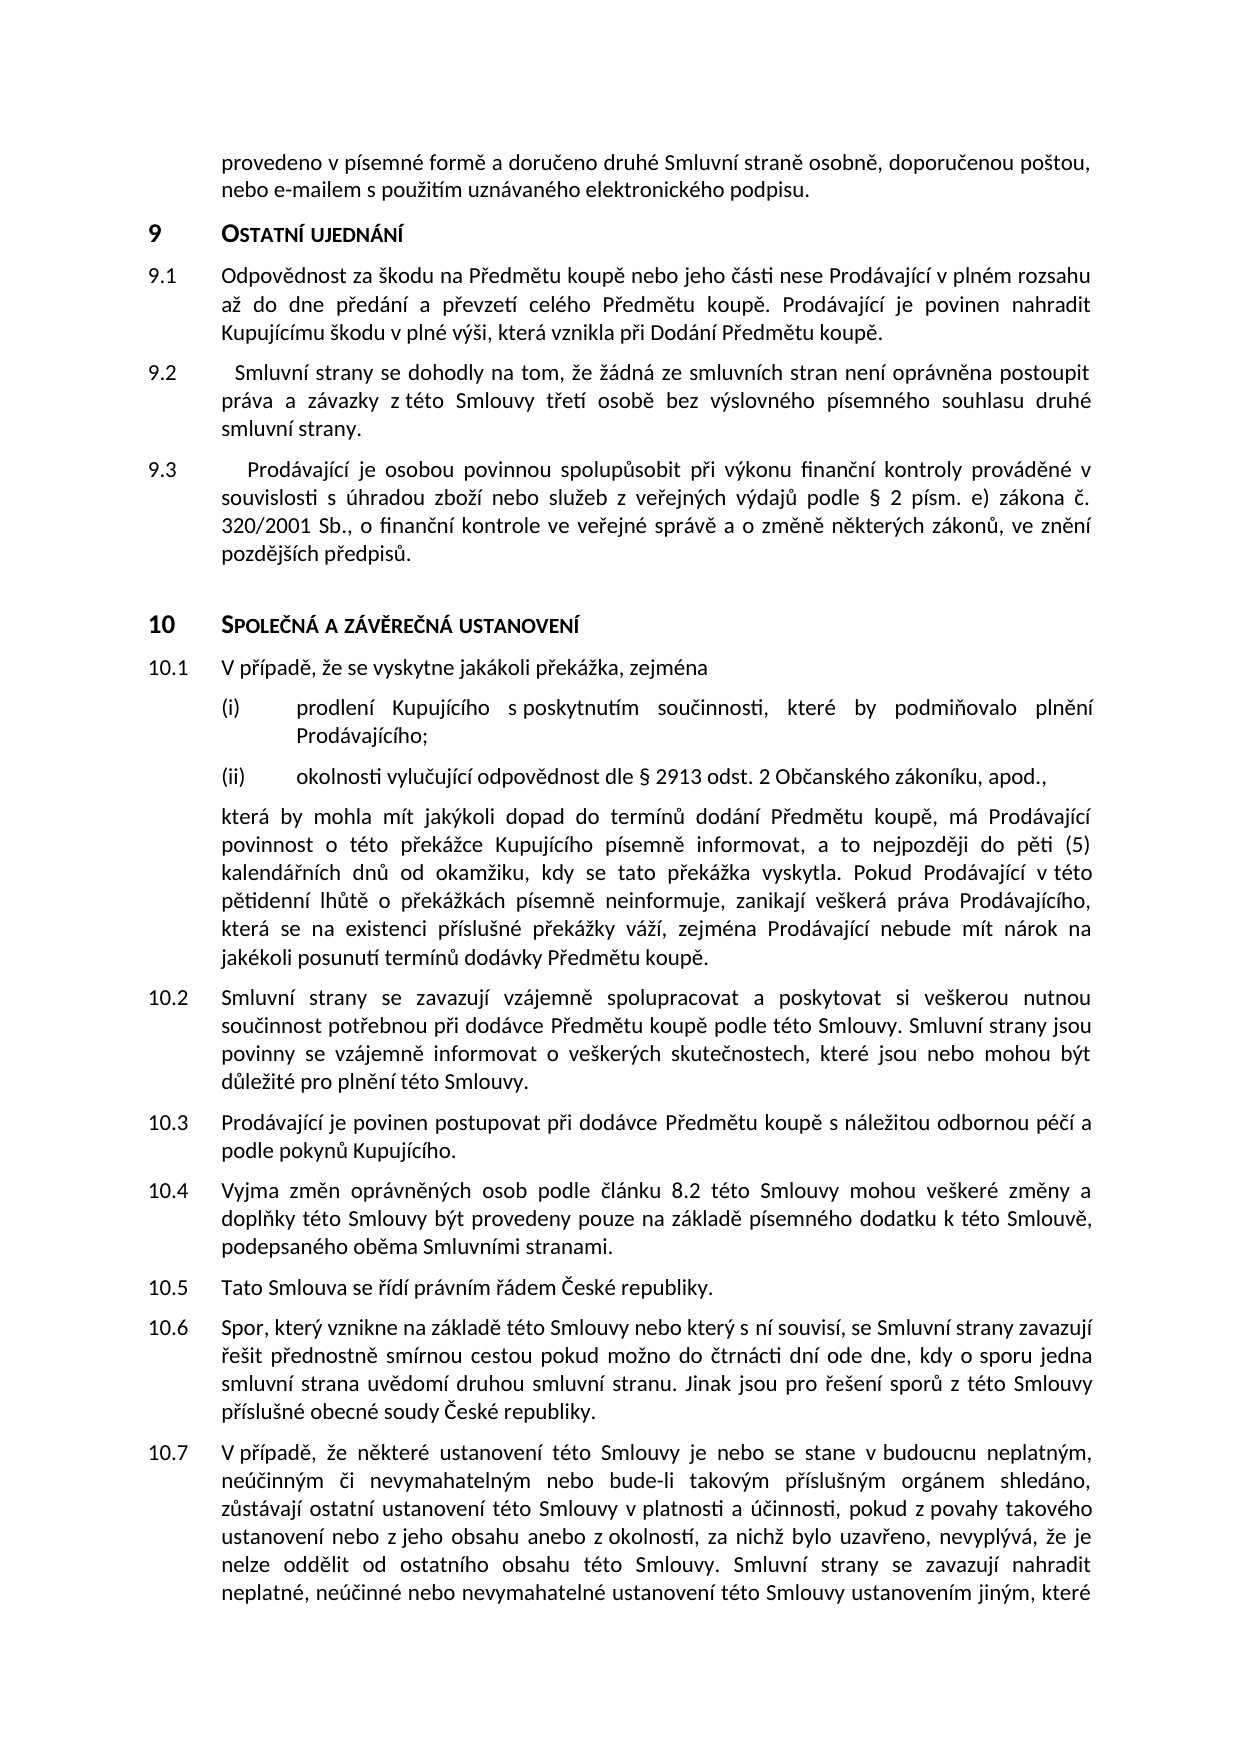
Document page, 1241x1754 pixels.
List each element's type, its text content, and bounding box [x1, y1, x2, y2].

list Spor, který vznikne na základě této Smlouvy nebo který s ní souvisí, se Smluvní strany zavazují řešit přednostně smírnou cestou pokud možno do čtrnácti dní ode dne, kdy o sporu jedna smluvní strana uvědomí druhou smluvní stranu. Jinak jsou pro řešení sporů z této Smlouvy příslušné obecné soudy České republiky. [148, 1313, 1093, 1425]
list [148, 1438, 1093, 1606]
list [148, 148, 1093, 204]
list Smluvní strany se zavazují vzájemně spolupracovat a poskytovat si veškerou nutnou součinnost potřebnou při dodávce Předmětu koupě podle této Smlouvy. Smluvní strany jsou povinny se vzájemně informovat o veškerých skutečnostech, které jsou nebo mohou být důležité pro plnění této Smlouvy. [148, 983, 1093, 1095]
list Ostatní ujednání [148, 216, 1093, 249]
list V případě, že se vyskytne jakákoli překážka, zejména [148, 653, 1093, 681]
list Společná a závěrečná ustanovení [148, 607, 1093, 640]
list Prodávající je osobou povinnou spolupůsobit při výkonu finanční kontroly prováděné v souvislosti s úhradou zboží nebo služeb z veřejných výdajů podle § 2 písm. e) zákona č. 320/2001 Sb., o finanční kontrole ve veřejné správě a o změně některých zákonů, ve znění pozdějších předpisů. [148, 455, 1093, 567]
list okolnosti vylučující odpovědnost dle § 2913 odst. 2 Občanského zákoníku, apod., [221, 762, 1094, 790]
list Odpovědnost za škodu na Předmětu koupě nebo jeho části nese Prodávající v plném rozsahu až do dne předání a převzetí celého Předmětu koupě. Prodávající je povinen nahradit Kupujícímu škodu v plné výši, která vznikla při Dodání Předmětu koupě. [148, 262, 1093, 346]
list prodlení Kupujícího s poskytnutím součinnosti, které by podmiňovalo plnění Prodávajícího; [221, 693, 1094, 749]
list Vyjma změn oprávněných osob podle článku 8.2 této Smlouvy mohou veškeré změny a doplňky této Smlouvy být provedeny pouze na základě písemného dodatku k této Smlouvě, podepsaného oběma Smluvními stranami. [148, 1176, 1093, 1260]
text která by mohla mít jakýkoli dopad do termínů dodání Předmětu koupě, má Prodávající povinnost o této překážce Kupujícího písemně informovat, a to nejpozději do pěti (5) kalendářních dnů od okamžiku, kdy se tato překážka vyskytla. Pokud Prodávající v této pětidenní lhůtě o překážkách písemně neinformuje, zanikají veškerá práva Prodávajícího, která se na existenci příslušné překážky váží, zejména Prodávající nebude mít nárok na jakékoli posunutí termínů dodávky Předmětu koupě. [221, 802, 1093, 971]
list Smluvní strany se dohodly na tom, že žádná ze smluvních stran není oprávněna postoupit práva a závazky z této Smlouvy třetí osobě bez výslovného písemného souhlasu druhé smluvní strany. [148, 358, 1093, 442]
list Prodávající je povinen postupovat při dodávce Předmětu koupě s náležitou odbornou péčí a podle pokynů Kupujícího. [148, 1108, 1093, 1164]
list Tato Smlouva se řídí právním řádem České republiky. [148, 1273, 1093, 1301]
